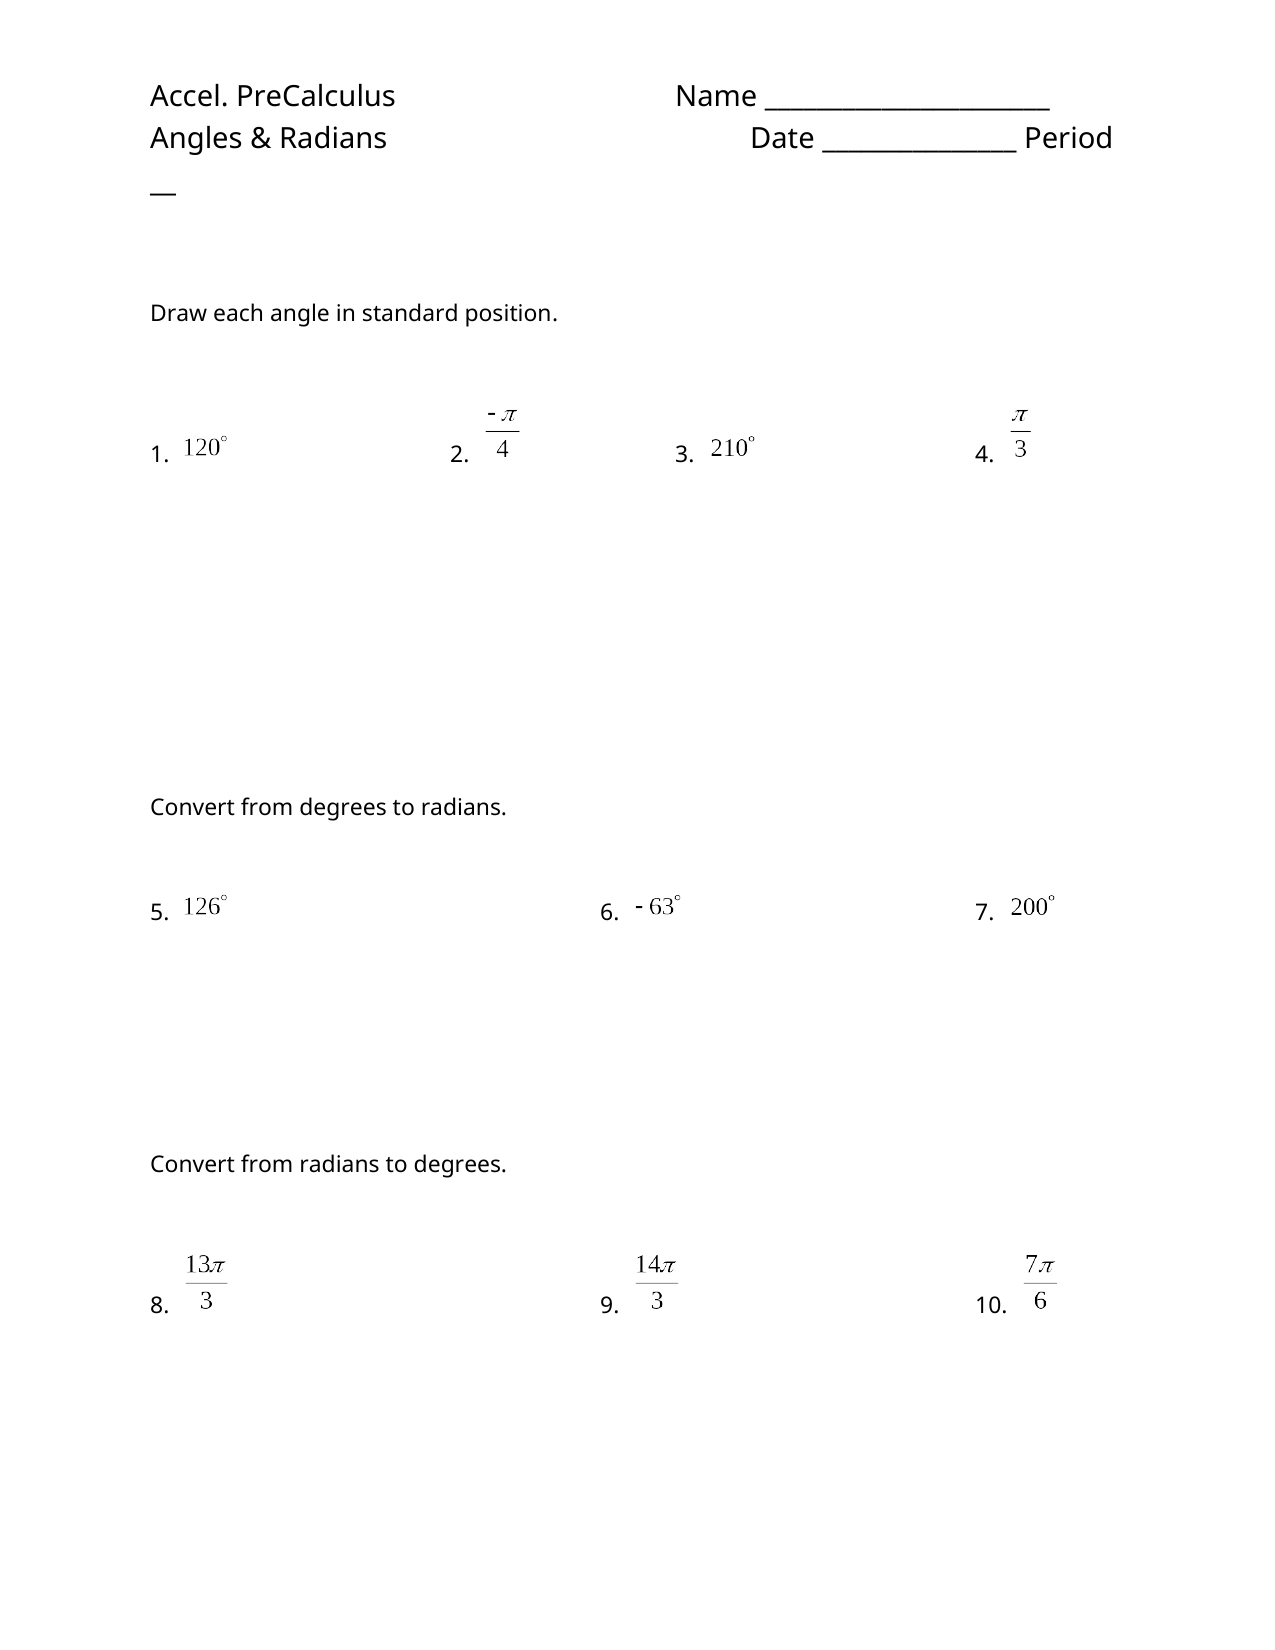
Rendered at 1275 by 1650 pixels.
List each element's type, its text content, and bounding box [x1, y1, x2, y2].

text 5. 6. 7. [150, 891, 1125, 927]
text 8. 9. 10. [150, 1249, 1125, 1320]
text Convert from radians to degrees. [150, 1148, 1125, 1179]
text Angles & Radians Date _______________ Period __ [150, 118, 1125, 200]
text Draw each angle in standard position. [150, 297, 1125, 328]
text 1. 2. 3. 4. [150, 397, 1125, 469]
text Accel. PreCalculus Name ______________________ [150, 75, 1125, 115]
text Convert from degrees to radians. [150, 791, 1125, 822]
